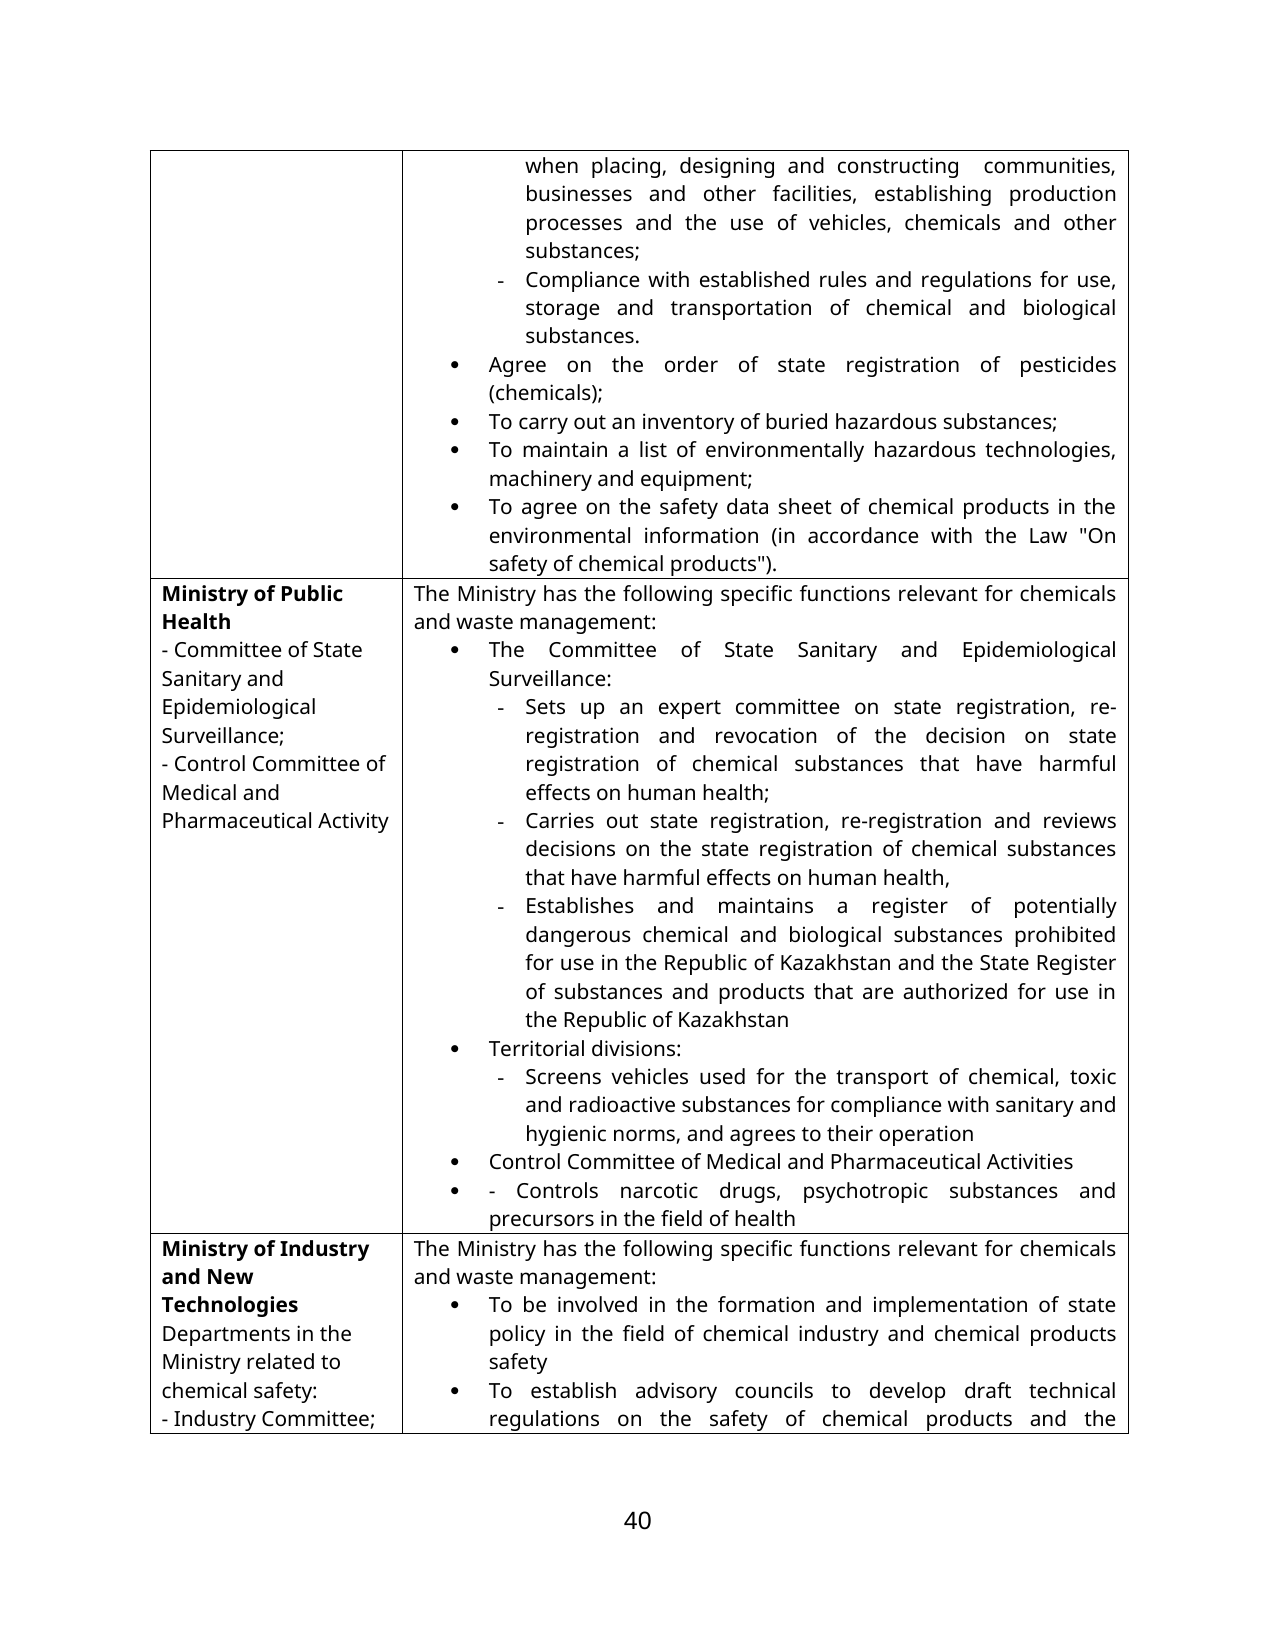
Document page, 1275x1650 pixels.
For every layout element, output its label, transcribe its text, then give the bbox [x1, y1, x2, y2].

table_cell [403, 151, 1128, 578]
table_cell Ministry of Public Health - Committee of State Sanitary and Epidemiological Surveillance; - Control Committee of Medical and Pharmaceutical Activity [151, 579, 402, 1233]
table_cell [151, 151, 402, 578]
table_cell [403, 1234, 1128, 1433]
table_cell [151, 1234, 402, 1433]
table_cell The Ministry has the following specific functions relevant for chemicals and waste management: The Committee of State Sanitary and Epidemiological Surveillance: Sets up an expert committee on state registration, re-registration and revocation of the decision on state registration of chemical substances that have harmful effects on human health; Carries out state registration, re-registration and reviews decisions on the state registration of chemical substances that have harmful effects on human health, Establishes and maintains a register of potentially dangerous chemical and biological substances prohibited for use in the Republic of Kazakhstan and the State Register of substances and products that are authorized for use in the Republic of Kazakhstan Territorial divisions: Screens vehicles used for the transport of chemical, toxic and radioactive substances for compliance with sanitary and hygienic norms, and agrees to their operation Control Committee of Medical and Pharmaceutical Activities - Controls narcotic drugs, psychotropic substances and precursors in the field of health [403, 579, 1128, 1233]
